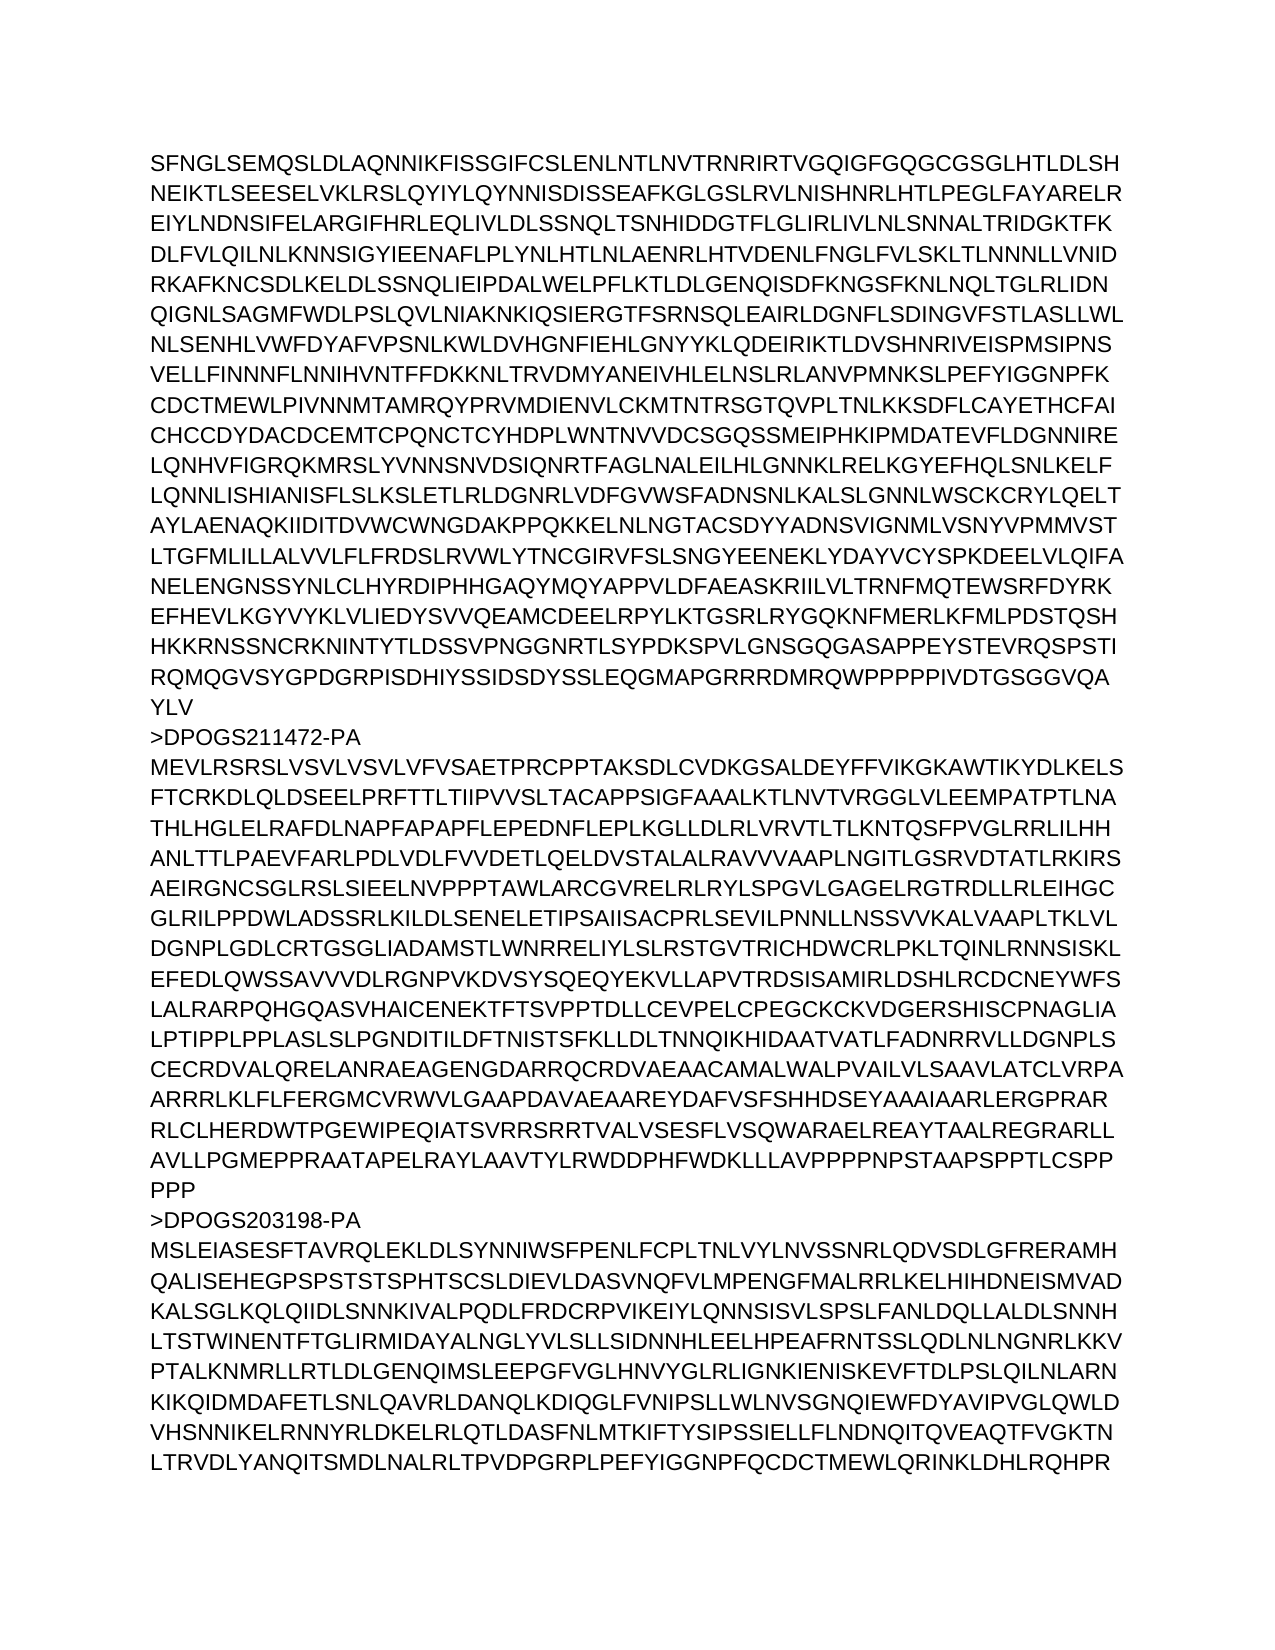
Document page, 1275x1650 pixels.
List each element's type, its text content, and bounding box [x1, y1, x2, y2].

text >DPOGS203198-PA [150, 1207, 1125, 1234]
text MEVLRSRSLVSVLVSVLVFVSAETPRCPPTAKSDLCVDKGSALDEYFFVIKGKAWTIKYDLKELSFTCRKDLQLDSEELPRFTTLTIIPVVSLTACAPPSIGFAAALKTLNVTVRGGLVLEEMPATPTLNATHLHGLELRAFDLNAPFAPAPFLEPEDNFLEPLKGLLDLRLVRVTLTLKNTQSFPVGLRRLILHHANLTTLPAEVFARLPDLVDLFVVDETLQELDVSTALALRAVVVAAPLNGITLGSRVDTATLRKIRSAEIRGNCSGLRSLSIEELNVPPPTAWLARCGVRELRLRYLSPGVLGAGELRGTRDLLRLEIHGCGLRILPPDWLADSSRLKILDLSENELETIPSAIISACPRLSEVILPNNLLNSSVVKALVAAPLTKLVLDGNPLGDLCRTGSGLIADAMSTLWNRRELIYLSLRSTGVTRICHDWCRLPKLTQINLRNNSISKLEFEDLQWSSAVVVDLRGNPVKDVSYSQEQYEKVLLAPVTRDSISAMIRLDSHLRCDCNEYWFSLALRARPQHGQASVHAICENEKTFTSVPPTDLLCEVPELCPEGCKCKVDGERSHISCPNAGLIALPTIPPLPPLASLSLPGNDITILDFTNISTSFKLLDLTNNQIKHIDAATVATLFADNRRVLLDGNPLSCECRDVALQRELANRAEAGENGDARRQCRDVAEAACAMALWALPVAILVLSAAVLATCLVRPAARRRLKLFLFERGMCVRWVLGAAPDAVAEAAREYDAFVSFSHHDSEYAAAIAARLERGPRARRLCLHERDWTPGEWIPEQIATSVRRSRRTVALVSESFLVSQWARAELREAYTAALREGRARLLAVLLPGMEPPRAATAPELRAYLAAVTYLRWDDPHFWDKLLLAVPPPPNPSTAAPSPPTLCSPPPPP [150, 754, 1125, 1203]
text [150, 150, 1125, 720]
text >DPOGS211472-PA [150, 724, 1125, 750]
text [150, 1237, 1125, 1475]
